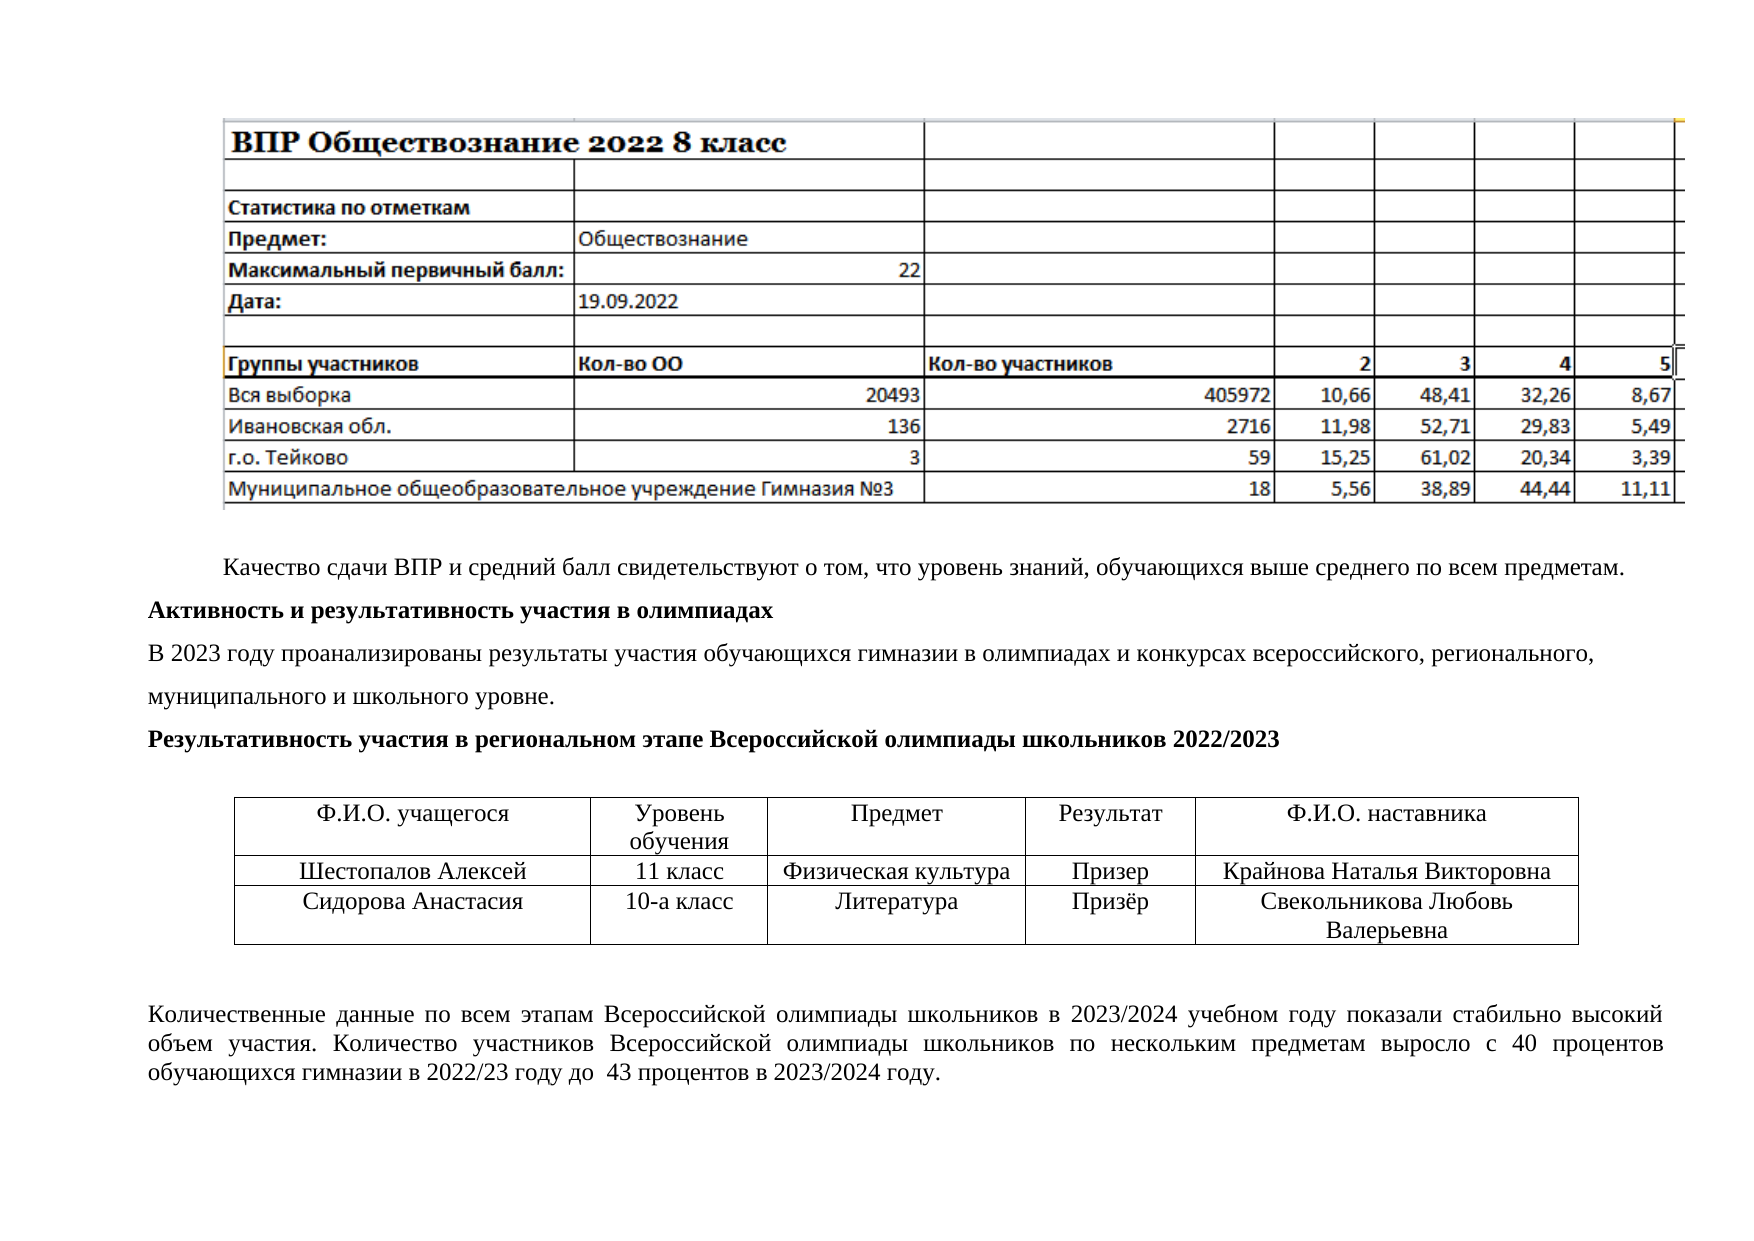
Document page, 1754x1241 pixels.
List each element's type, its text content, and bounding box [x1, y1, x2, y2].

table_cell Призёр [1026, 886, 1195, 943]
table_cell Шестопалов Алексей [235, 856, 590, 885]
table_cell 10-а класс [591, 886, 767, 943]
table_header Результат [1026, 798, 1195, 855]
table_cell Сидорова Анастасия [235, 886, 590, 943]
picture [222, 118, 1685, 510]
table_cell Физическая культура [768, 856, 1025, 885]
table_header Уровень обучения [591, 798, 767, 855]
table_cell Литература [768, 886, 1025, 943]
table_cell Свекольникова Любовь Валерьевна [1196, 886, 1578, 943]
table_cell Крайнова Наталья Викторовна [1196, 856, 1578, 885]
table_cell Призер [1026, 856, 1195, 885]
table_header Предмет [768, 798, 1025, 855]
table_header Ф.И.О. наставника [1196, 798, 1578, 855]
text Количественные данные по всем этапам Всероссийской олимпиады школьников в 2023/2024 учебном году показали стабильно высокий объем участия. Количество участников Всероссийской олимпиады школьников по нескольким предметам выросло с 40 процентов обучающихся гимназии в 2022/23 году до 43 процентов в 2023/2024 году. [148, 999, 1665, 1086]
table_header Ф.И.О. учащегося [235, 798, 590, 855]
table_cell 11 класс [591, 856, 767, 885]
text Качество сдачи ВПР и средний балл свидетельствуют о том, что уровень знаний, обучающихся выше среднего по всем предметам. Активность и результативность участия в олимпиадах В 2023 году проанализированы результаты участия обучающихся гимназии в олимпиадах и конкурсах всероссийского, регионального, муниципального и школьного уровне. Результативность участия в региональном этапе Всероссийской олимпиады школьников 2022/2023 [148, 552, 1665, 753]
